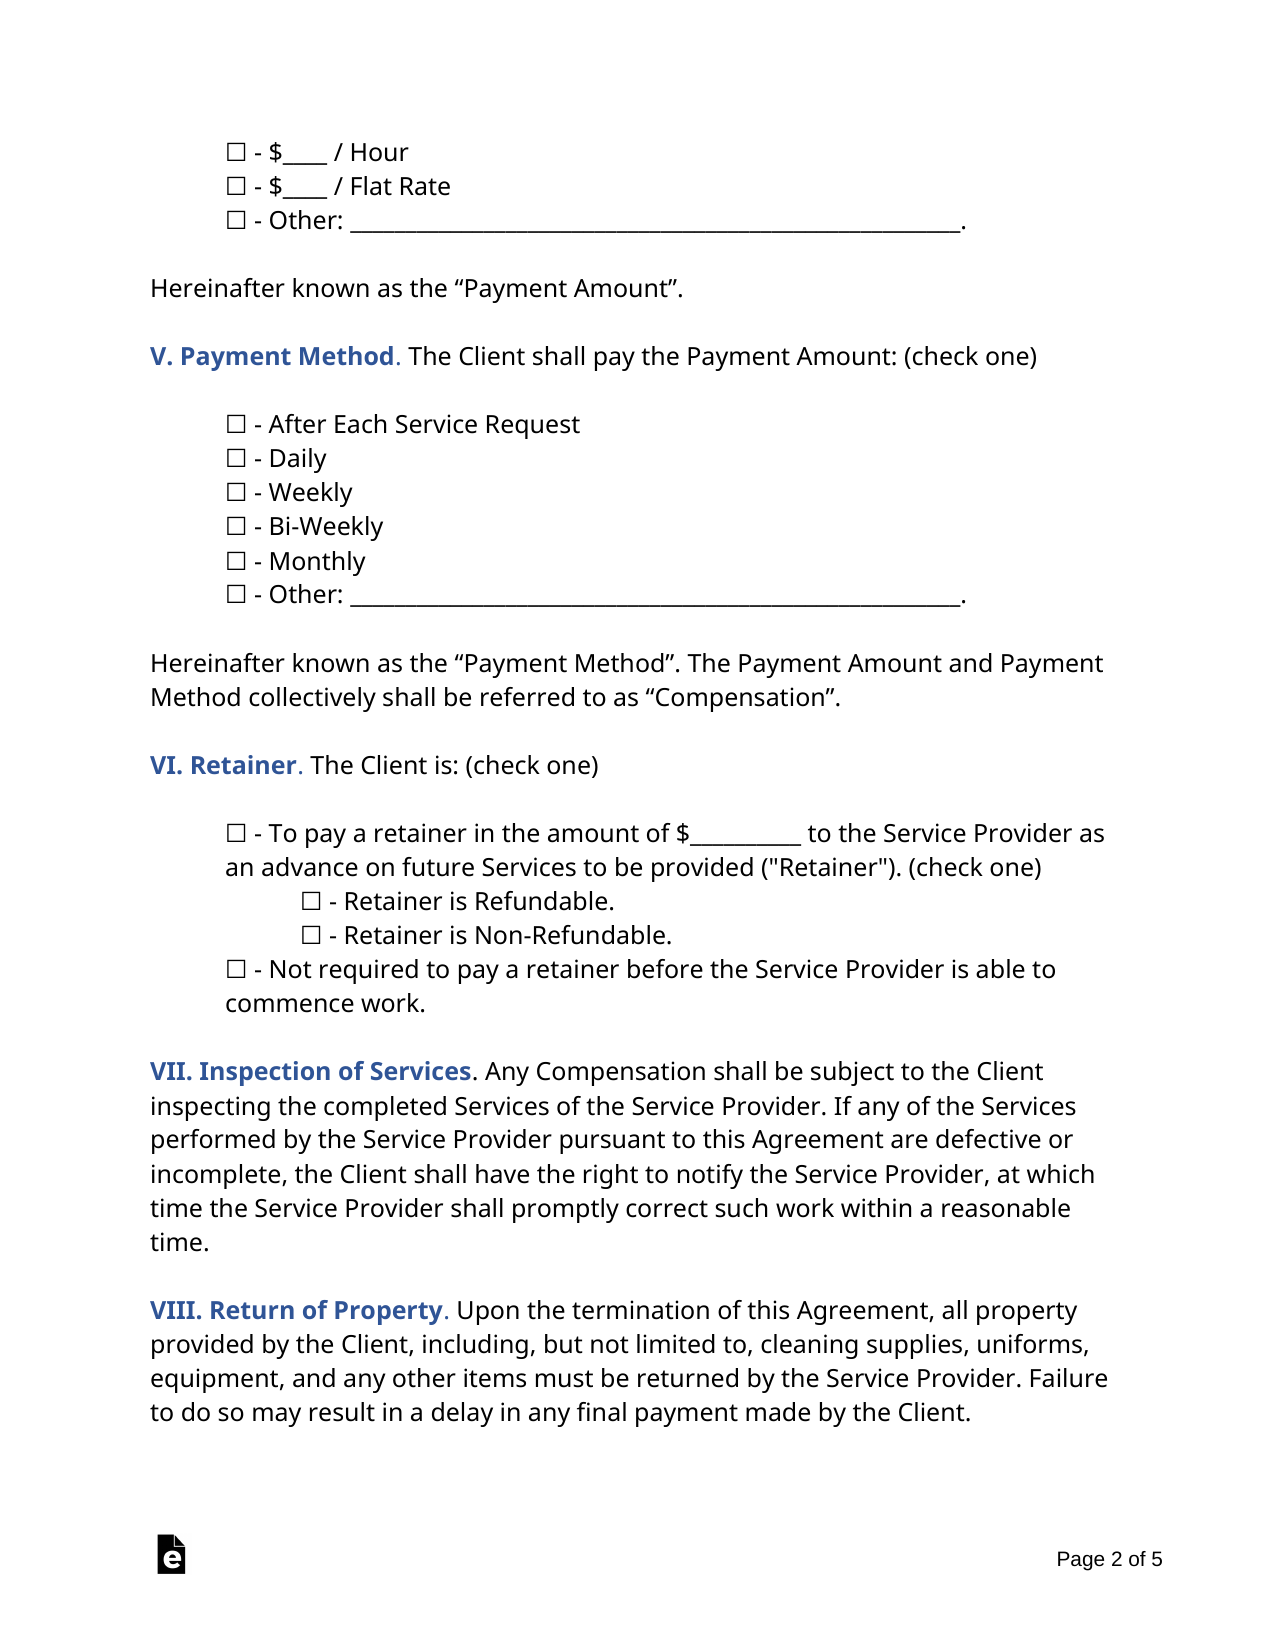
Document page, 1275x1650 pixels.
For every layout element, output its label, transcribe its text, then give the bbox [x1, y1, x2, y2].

text VI. Retainer. The Client is: (check one) [150, 747, 1125, 782]
text ☐ - Other: _______________________________________________________. [225, 577, 1125, 611]
text ☐ - Not required to pay a retainer before the Service Provider is able to commence work. [225, 952, 1125, 1020]
text ☐ - Weekly [225, 475, 1125, 509]
text V. Payment Method. The Client shall pay the Payment Amount: (check one) [150, 339, 1125, 373]
picture [150, 1533, 192, 1575]
text ☐ - Retainer is Refundable. [300, 884, 1125, 918]
text VIII. Return of Property. Upon the termination of this Agreement, all property provided by the Client, including, but not limited to, cleaning supplies, uniforms, equipment, and any other items must be returned by the Service Provider. Failure to do so may result in a delay in any final payment made by the Client. [150, 1292, 1125, 1429]
text ☐ - Retainer is Non-Refundable. [300, 918, 1125, 952]
text ☐ - To pay a retainer in the amount of $__________ to the Service Provider as an advance on future Services to be provided ("Retainer"). (check one) [225, 816, 1125, 884]
text VII. Inspection of Services. Any Compensation shall be subject to the Client inspecting the completed Services of the Service Provider. If any of the Services performed by the Service Provider pursuant to this Agreement are defective or incomplete, the Client shall have the right to notify the Service Provider, at which time the Service Provider shall promptly correct such work within a reasonable time. [150, 1054, 1125, 1258]
text ☐ - Monthly [225, 543, 1125, 577]
text ☐ - $____ / Flat Rate [225, 168, 1125, 202]
text ☐ - Bi-Weekly [225, 509, 1125, 543]
text ☐ - $____ / Hour [225, 134, 1125, 168]
text ☐ - Other: _______________________________________________________. [225, 202, 1125, 237]
text Hereinafter known as the “Payment Amount”. [150, 271, 1125, 305]
text ☐ - After Each Service Request [225, 407, 1125, 441]
text ☐ - Daily [225, 441, 1125, 475]
text Hereinafter known as the “Payment Method”. The Payment Amount and Payment Method collectively shall be referred to as “Compensation”. [150, 645, 1125, 713]
